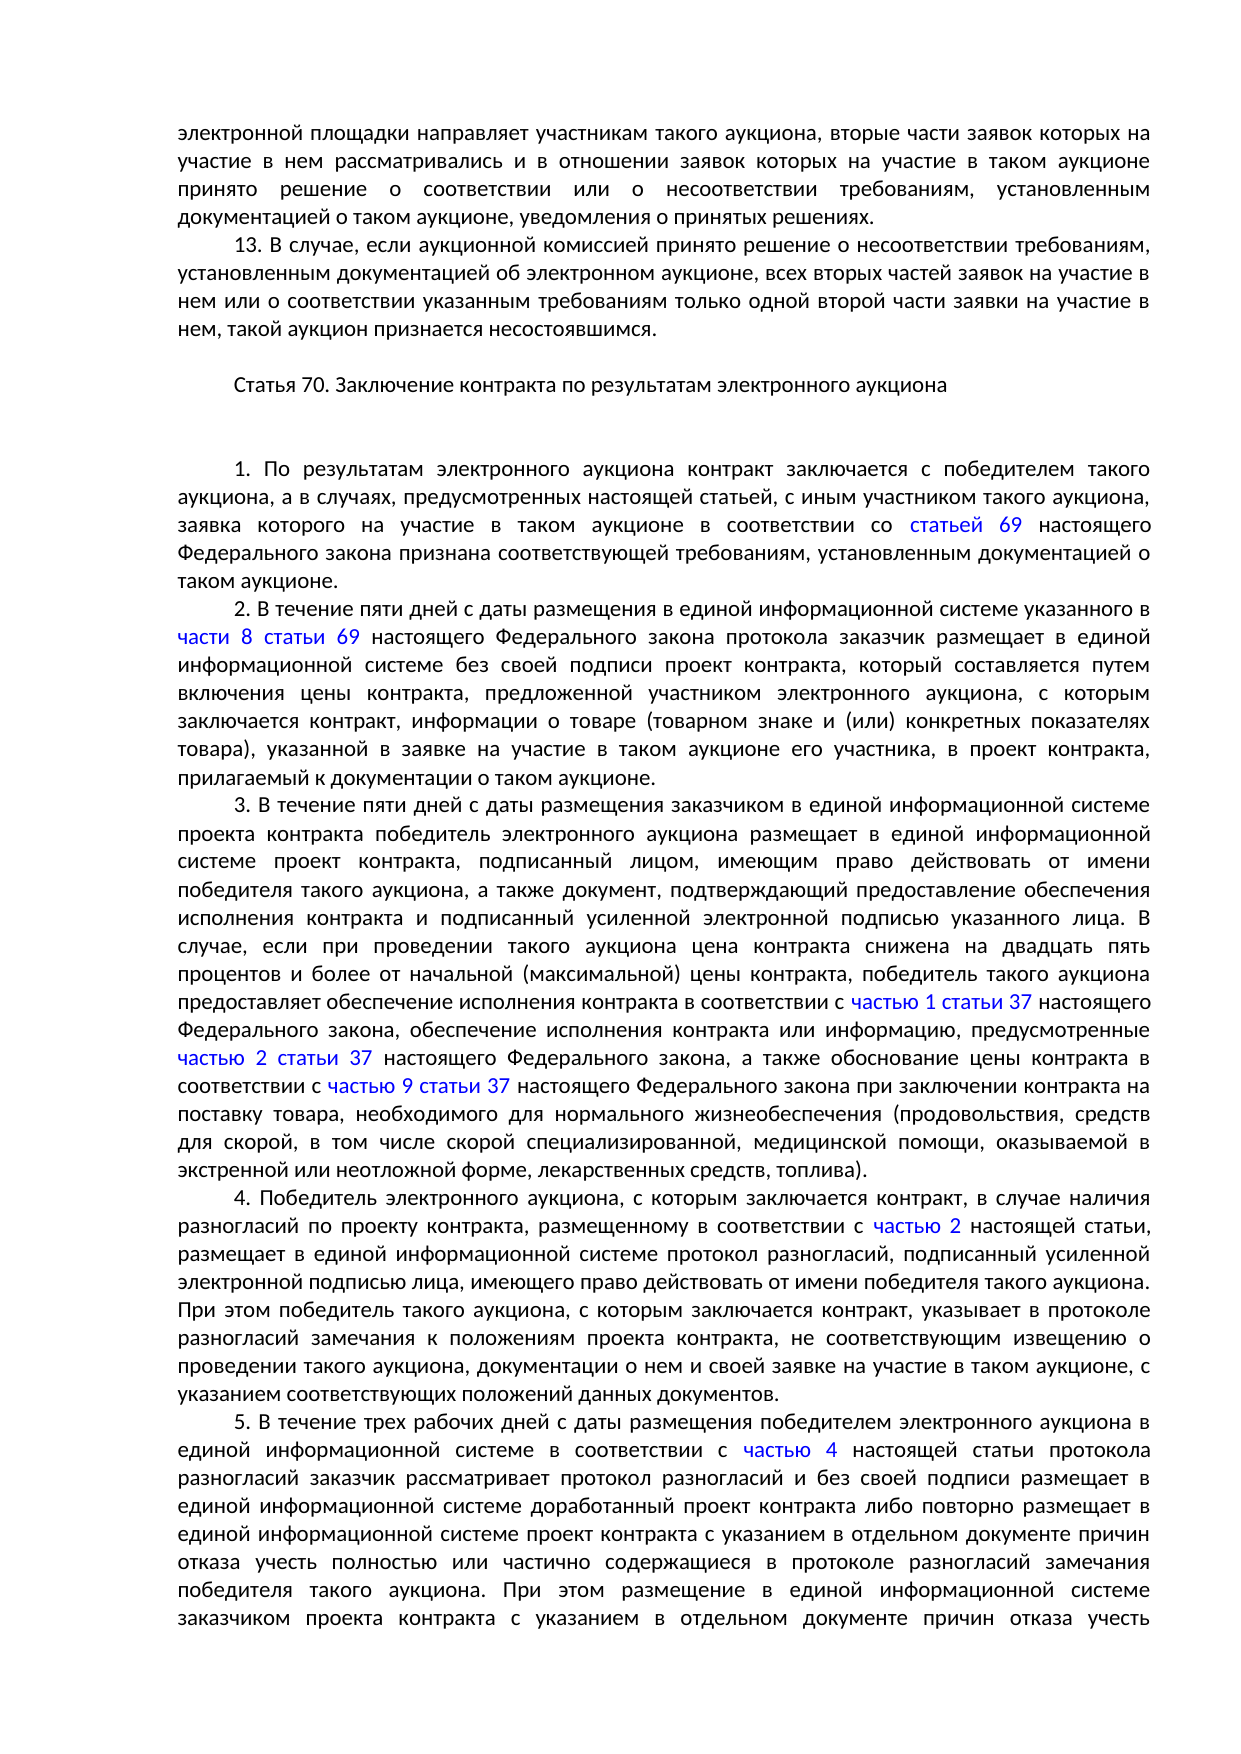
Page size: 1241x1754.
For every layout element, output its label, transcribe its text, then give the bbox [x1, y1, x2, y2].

text 4. Победитель электронного аукциона, с которым заключается контракт, в случае наличия разногласий по проекту контракта, размещенному в соответствии с частью 2 настоящей статьи, размещает в единой информационной системе протокол разногласий, подписанный усиленной электронной подписью лица, имеющего право действовать от имени победителя такого аукциона. При этом победитель такого аукциона, с которым заключается контракт, указывает в протоколе разногласий замечания к положениям проекта контракта, не соответствующим извещению о проведении такого аукциона, документации о нем и своей заявке на участие в таком аукционе, с указанием соответствующих положений данных документов. [177, 1183, 1152, 1407]
text 2. В течение пяти дней с даты размещения в единой информационной системе указанного в части 8 статьи 69 настоящего Федерального закона протокола заказчик размещает в единой информационной системе без своей подписи проект контракта, который составляется путем включения цены контракта, предложенной участником электронного аукциона, с которым заключается контракт, информации о товаре (товарном знаке и (или) конкретных показателях товара), указанной в заявке на участие в таком аукционе его участника, в проект контракта, прилагаемый к документации о таком аукционе. [177, 594, 1152, 791]
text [177, 1407, 1152, 1631]
text Статья 70. Заключение контракта по результатам электронного аукциона [177, 370, 1152, 398]
text 1. По результатам электронного аукциона контракт заключается с победителем такого аукциона, а в случаях, предусмотренных настоящей статьей, с иным участником такого аукциона, заявка которого на участие в таком аукционе в соответствии со статьей 69 настоящего Федерального закона признана соответствующей требованиям, установленным документацией о таком аукционе. [177, 454, 1152, 594]
text 3. В течение пяти дней с даты размещения заказчиком в единой информационной системе проекта контракта победитель электронного аукциона размещает в единой информационной системе проект контракта, подписанный лицом, имеющим право действовать от имени победителя такого аукциона, а также документ, подтверждающий предоставление обеспечения исполнения контракта и подписанный усиленной электронной подписью указанного лица. В случае, если при проведении такого аукциона цена контракта снижена на двадцать пять процентов и более от начальной (максимальной) цены контракта, победитель такого аукциона предоставляет обеспечение исполнения контракта в соответствии с частью 1 статьи 37 настоящего Федерального закона, обеспечение исполнения контракта или информацию, предусмотренные частью 2 статьи 37 настоящего Федерального закона, а также обоснование цены контракта в соответствии с частью 9 статьи 37 настоящего Федерального закона при заключении контракта на поставку товара, необходимого для нормального жизнеобеспечения (продовольствия, средств для скорой, в том числе скорой специализированной, медицинской помощи, оказываемой в экстренной или неотложной форме, лекарственных средств, топлива). [177, 791, 1152, 1183]
text 13. В случае, если аукционной комиссией принято решение о несоответствии требованиям, установленным документацией об электронном аукционе, всех вторых частей заявок на участие в нем или о соответствии указанным требованиям только одной второй части заявки на участие в нем, такой аукцион признается несостоявшимся. [177, 230, 1152, 342]
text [177, 118, 1152, 230]
